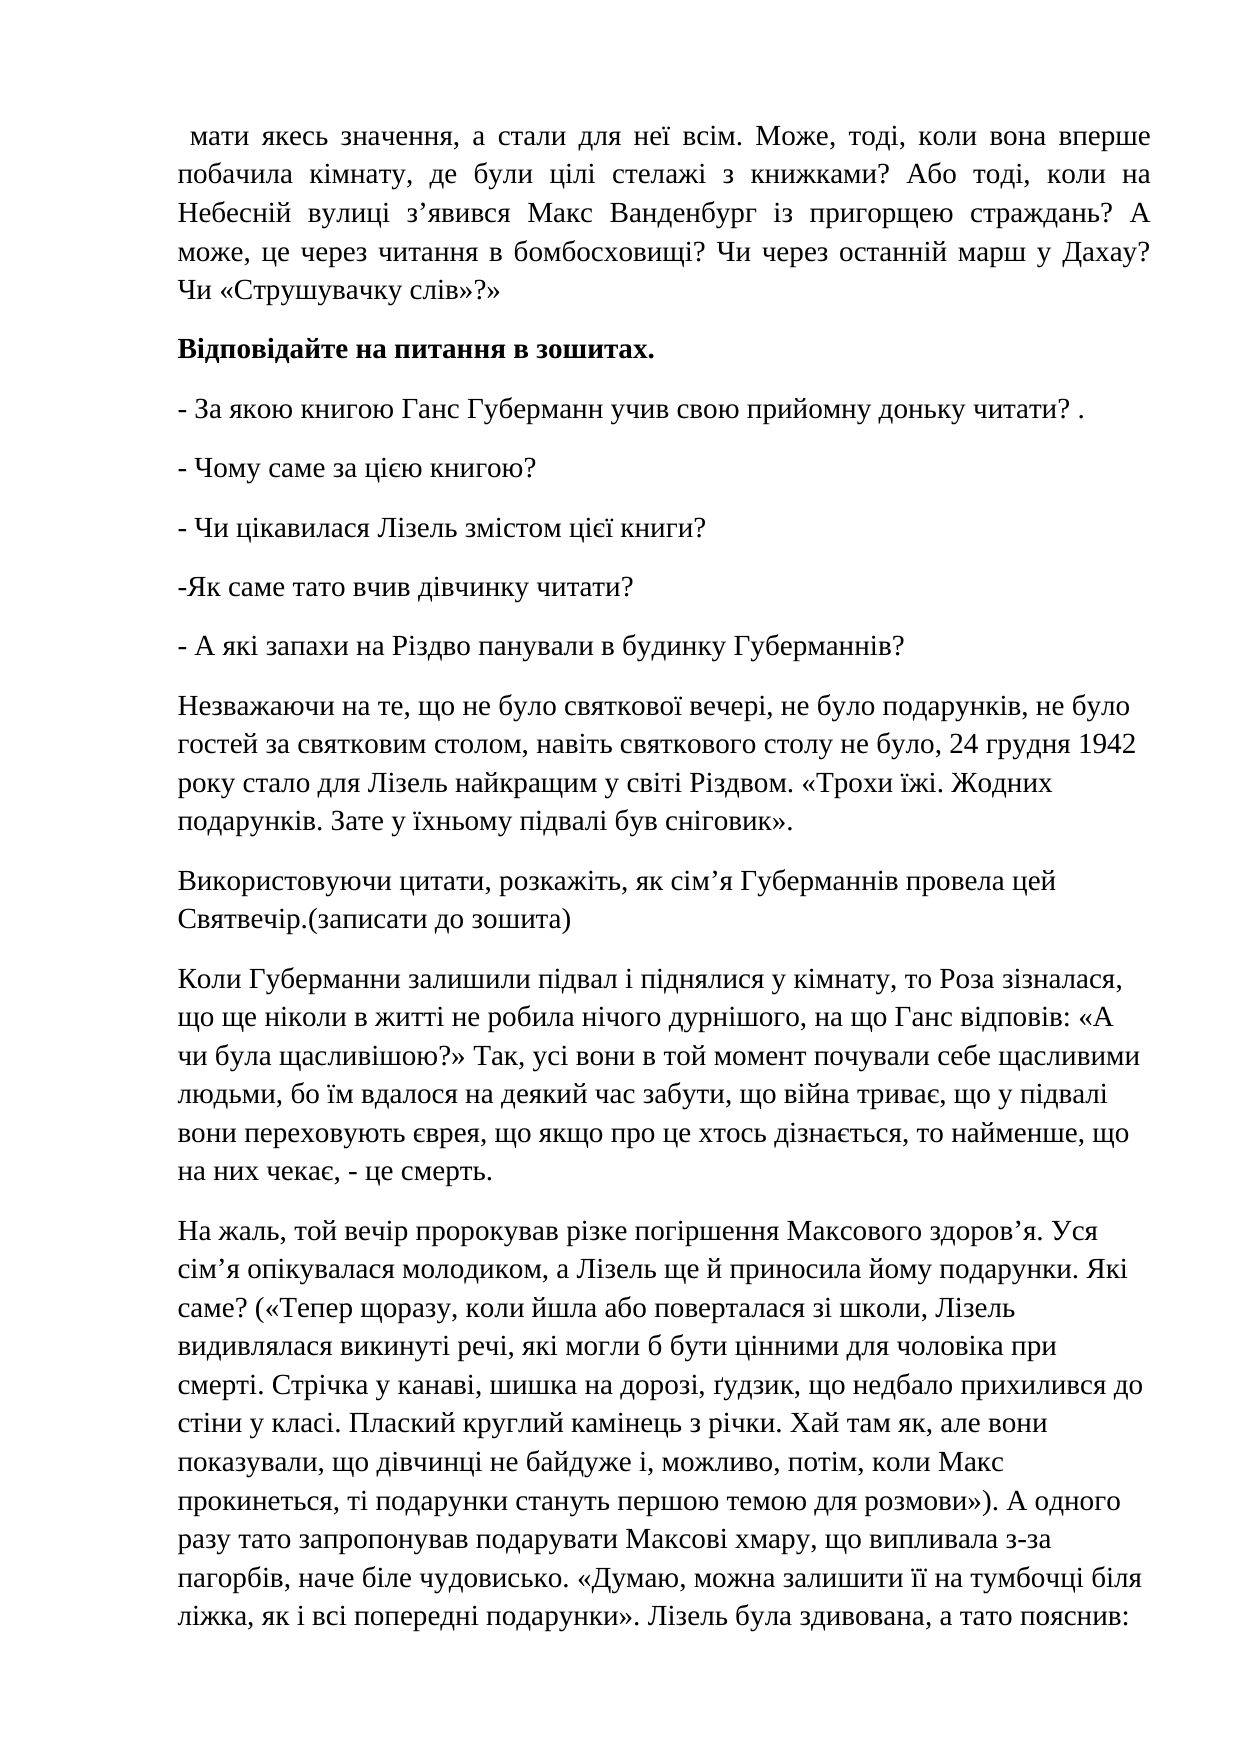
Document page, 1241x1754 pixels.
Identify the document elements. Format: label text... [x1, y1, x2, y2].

text - За якою книгою Ганс Губерманн учив свою прийомну доньку читати? . [177, 391, 1152, 424]
text Незважаючи на те, що не було святкової вечері, не було подарунків, не було гостей за святковим столом, навіть святкового столу не було, 24 грудня 1942 року стало для Лізель найкращим у світі Різдвом. «Трохи їжі. Жодних подарунків. Зате у їхньому підвалі був сніговик». [177, 688, 1152, 837]
text Використовуючи цитати, розкажіть, як сім’я Губерманнів провела цей Святвечір.(записати до зошита) [177, 863, 1152, 935]
text -Як саме тато вчив дівчинку читати? [177, 569, 1152, 603]
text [177, 1213, 1152, 1632]
text - Чи цікавилася Лізель змістом цієї книги? [177, 510, 1152, 543]
text Відповідайте на питання в зошитах. [177, 332, 1152, 365]
text - А які запахи на Різдво панували в будинку Губерманнів? [177, 628, 1152, 662]
text - Чому саме за цією книгою? [177, 450, 1152, 484]
text Коли Губерманни залишили підвал і піднялися у кімнату, то Роза зізналася, що ще ніколи в житті не робила нічого дурнішого, на що Ганс відповів: «А чи була щасливішою?» Так, усі вони в той момент почували себе щасливими людьми, бо їм вдалося на деякий час забути, що війна триває, що у підвалі вони переховують єврея, що якщо про це хтось дізнається, то найменше, що на них чекає, - це смерть. [177, 961, 1152, 1187]
text мати якесь значення, а стали для неї всім. Може, тоді, коли вона вперше побачила кімнату, де були цілі стелажі з книжками? Або тоді, коли на Небесній вулиці з’явився Макс Ванденбург із пригорщею страждань? А може, це через читання в бомбосховищі? Чи через останній марш у Дахау? Чи «Струшувачку слів»?» [177, 118, 1152, 306]
